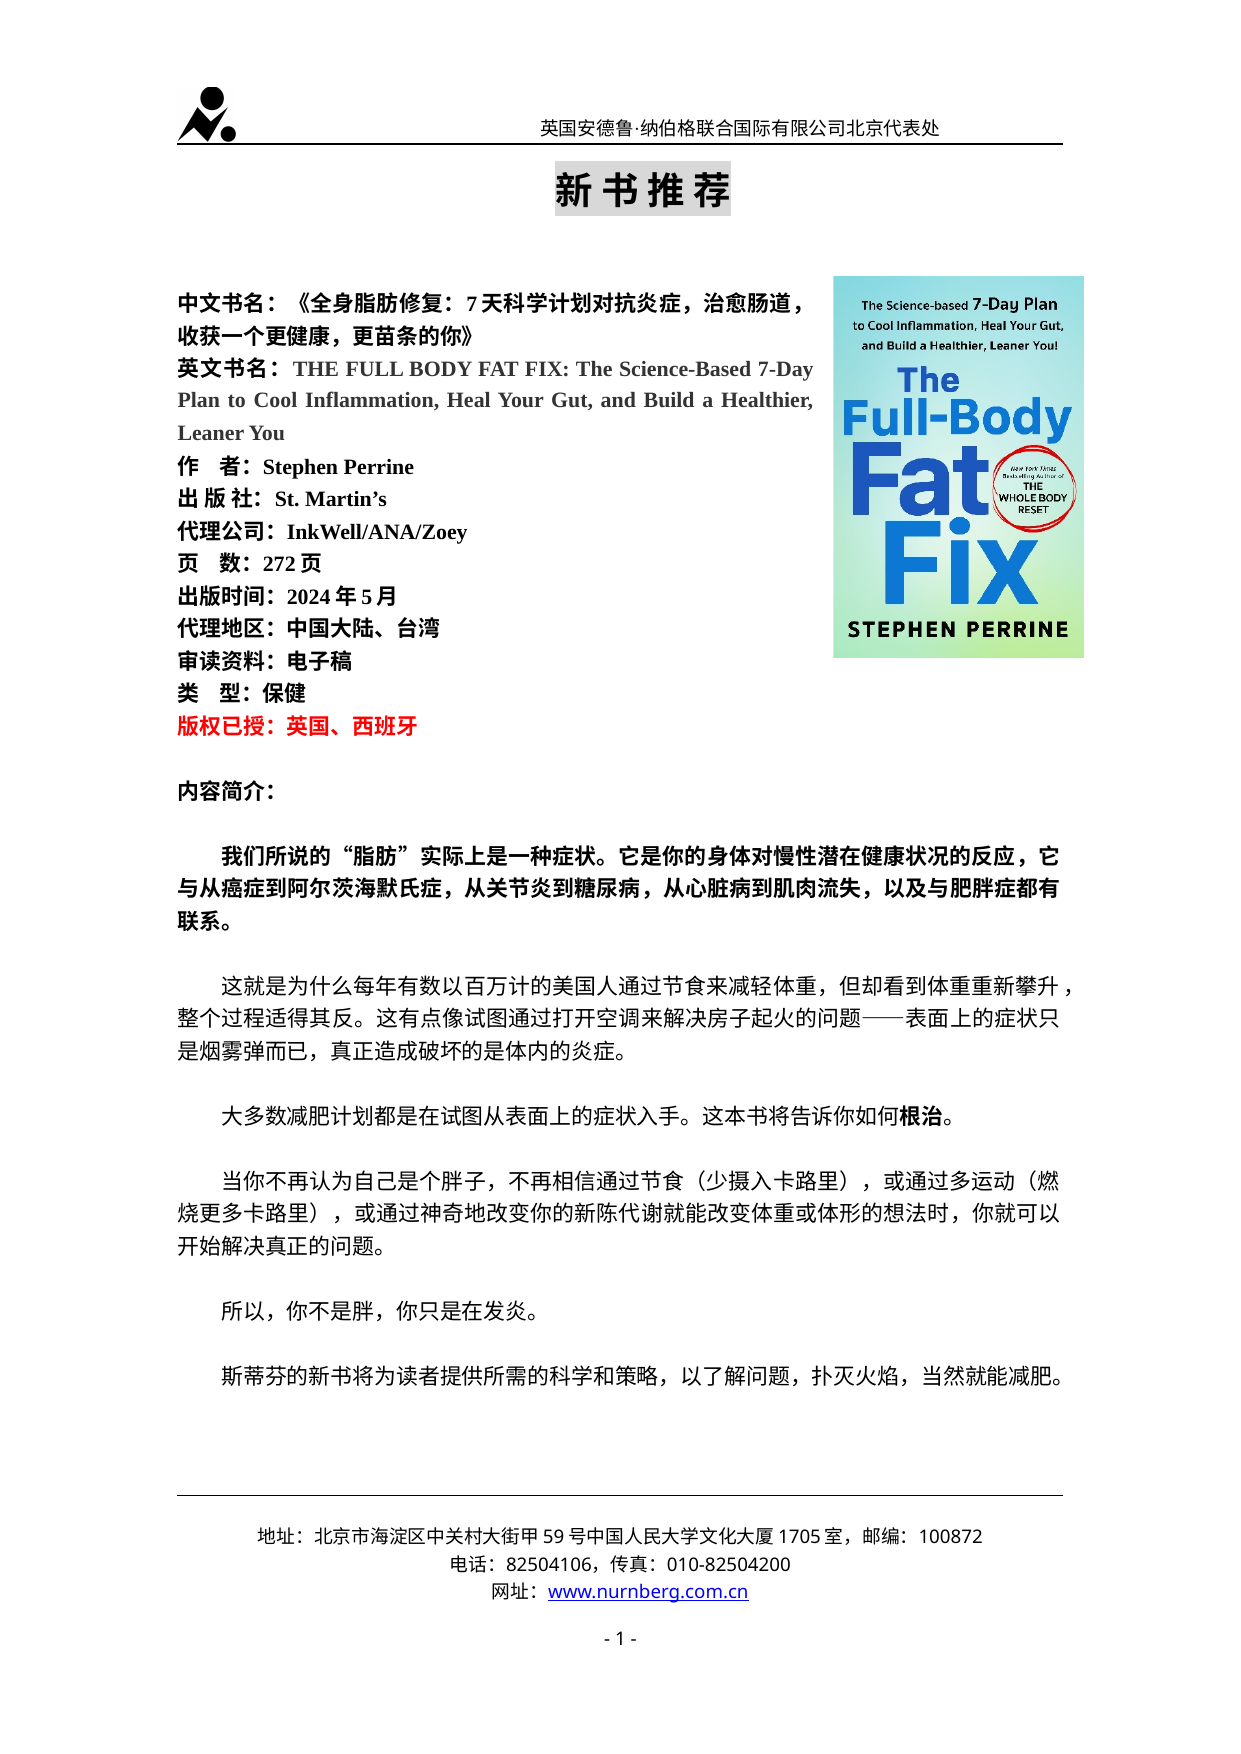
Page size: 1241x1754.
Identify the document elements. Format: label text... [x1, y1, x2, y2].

text 出 版 社：St. Martin’s [177, 481, 833, 513]
text 当你不再认为自己是个胖子，不再相信通过节食（少摄入卡路里），或通过多运动（燃烧更多卡路里），或通过神奇地改变你的新陈代谢就能改变体重或体形的想法时，你就可以开始解决真正的问题。 [177, 1163, 1063, 1261]
text 作 者：Stephen Perrine [177, 448, 833, 481]
text 出版时间：2024年5月 [177, 578, 833, 611]
text 新 书 推 荐 [177, 156, 1063, 221]
text 类 型：保健 [177, 676, 1063, 708]
picture [833, 276, 1084, 658]
picture [177, 87, 236, 142]
text 审读资料：电子稿 [177, 643, 1063, 676]
text 代理公司：InkWell/ANA/Zoey [177, 513, 833, 546]
text 内容简介： [177, 773, 1063, 806]
text 这就是为什么每年有数以百万计的美国人通过节食来减轻体重，但却看到体重重新攀升，整个过程适得其反。这有点像试图通过打开空调来解决房子起火的问题——表面上的症状只是烟雾弹而已，真正造成破坏的是体内的炎症。 [177, 968, 1063, 1066]
text 中文书名：《全身脂肪修复：7天科学计划对抗炎症，治愈肠道，收获一个更健康，更苗条的你》 [177, 286, 833, 351]
text 英文书名：THE FULL BODY FAT FIX: The Science-Based 7-Day Plan to Cool Inflammation, Heal Your Gut, and Build a Healthier, Leaner You [177, 351, 833, 448]
text 版权已授：英国、西班牙 [177, 708, 1063, 741]
text 我们所说的“脂肪”实际上是一种症状。它是你的身体对慢性潜在健康状况的反应，它与从癌症到阿尔茨海默氏症，从关节炎到糖尿病，从心脏病到肌肉流失，以及与肥胖症都有联系。 [177, 838, 1063, 936]
text 代理地区：中国大陆、台湾 [177, 611, 833, 643]
text 所以，你不是胖，你只是在发炎。 [177, 1293, 1063, 1326]
text 大多数减肥计划都是在试图从表面上的症状入手。这本书将告诉你如何根治。 [177, 1098, 1063, 1131]
text 页 数：272页 [177, 546, 833, 578]
text 斯蒂芬的新书将为读者提供所需的科学和策略，以了解问题，扑灭火焰，当然就能减肥。 [177, 1358, 1063, 1391]
